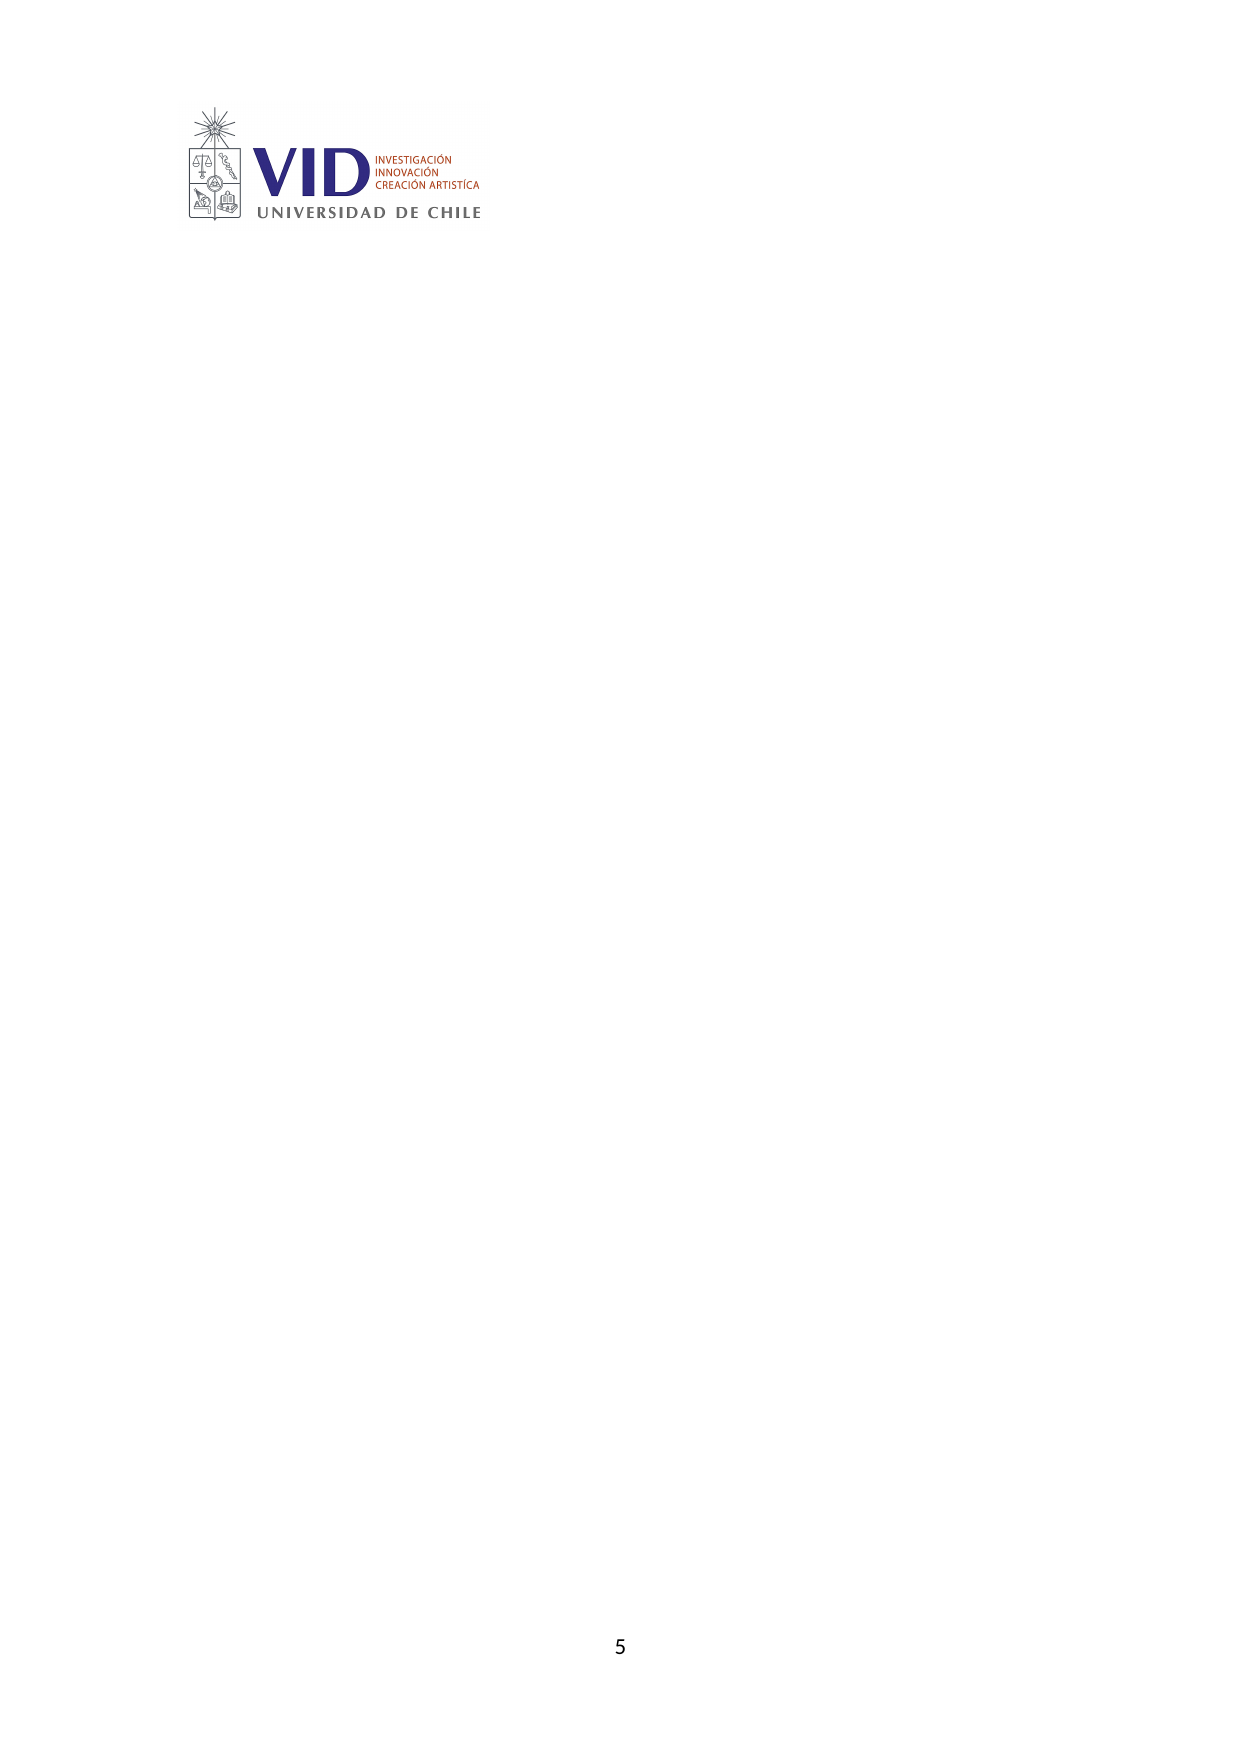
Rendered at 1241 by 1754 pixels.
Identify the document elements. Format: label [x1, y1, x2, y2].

picture [177, 101, 490, 231]
